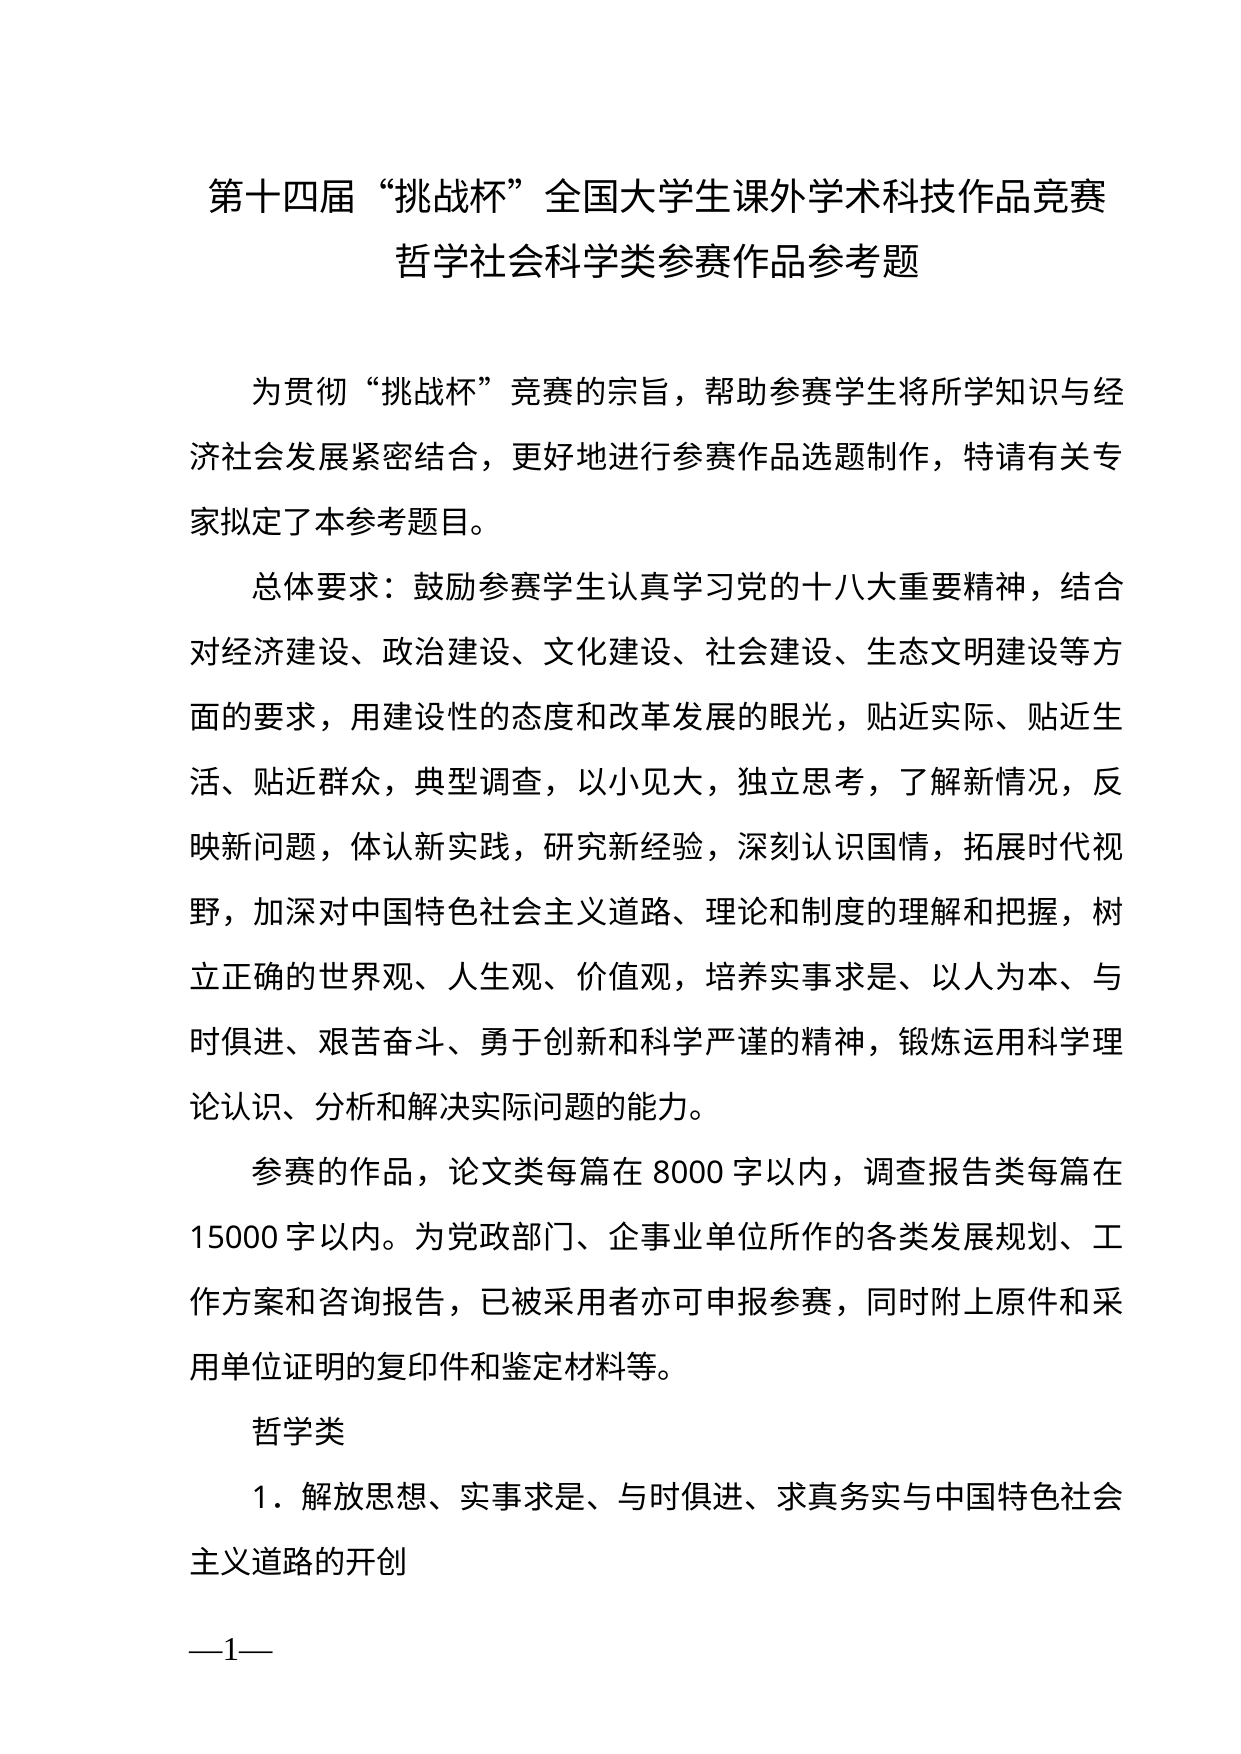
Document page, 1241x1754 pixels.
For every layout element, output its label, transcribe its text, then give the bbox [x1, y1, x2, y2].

text 参赛的作品，论文类每篇在8000字以内，调查报告类每篇在15000字以内。为党政部门、企事业单位所作的各类发展规划、工作方案和咨询报告，已被采用者亦可申报参赛，同时附上原件和采用单位证明的复印件和鉴定材料等。 [189, 1137, 1125, 1397]
text 总体要求：鼓励参赛学生认真学习党的十八大重要精神，结合对经济建设、政治建设、文化建设、社会建设、生态文明建设等方面的要求，用建设性的态度和改革发展的眼光，贴近实际、贴近生活、贴近群众，典型调查，以小见大，独立思考，了解新情况，反映新问题，体认新实践，研究新经验，深刻认识国情，拓展时代视野，加深对中国特色社会主义道路、理论和制度的理解和把握，树立正确的世界观、人生观、价值观，培养实事求是、以人为本、与时俱进、艰苦奋斗、勇于创新和科学严谨的精神，锻炼运用科学理论认识、分析和解决实际问题的能力。 [189, 552, 1125, 1137]
text 为贯彻“挑战杯”竞赛的宗旨，帮助参赛学生将所学知识与经济社会发展紧密结合，更好地进行参赛作品选题制作，特请有关专家拟定了本参考题目。 [189, 357, 1125, 552]
text 1．解放思想、实事求是、与时俱进、求真务实与中国特色社会主义道路的开创 [189, 1462, 1125, 1592]
text 第十四届“挑战杯”全国大学生课外学术科技作品竞赛 [189, 162, 1125, 227]
text 哲学类 [189, 1397, 1125, 1462]
text 哲学社会科学类参赛作品参考题 [189, 227, 1125, 292]
